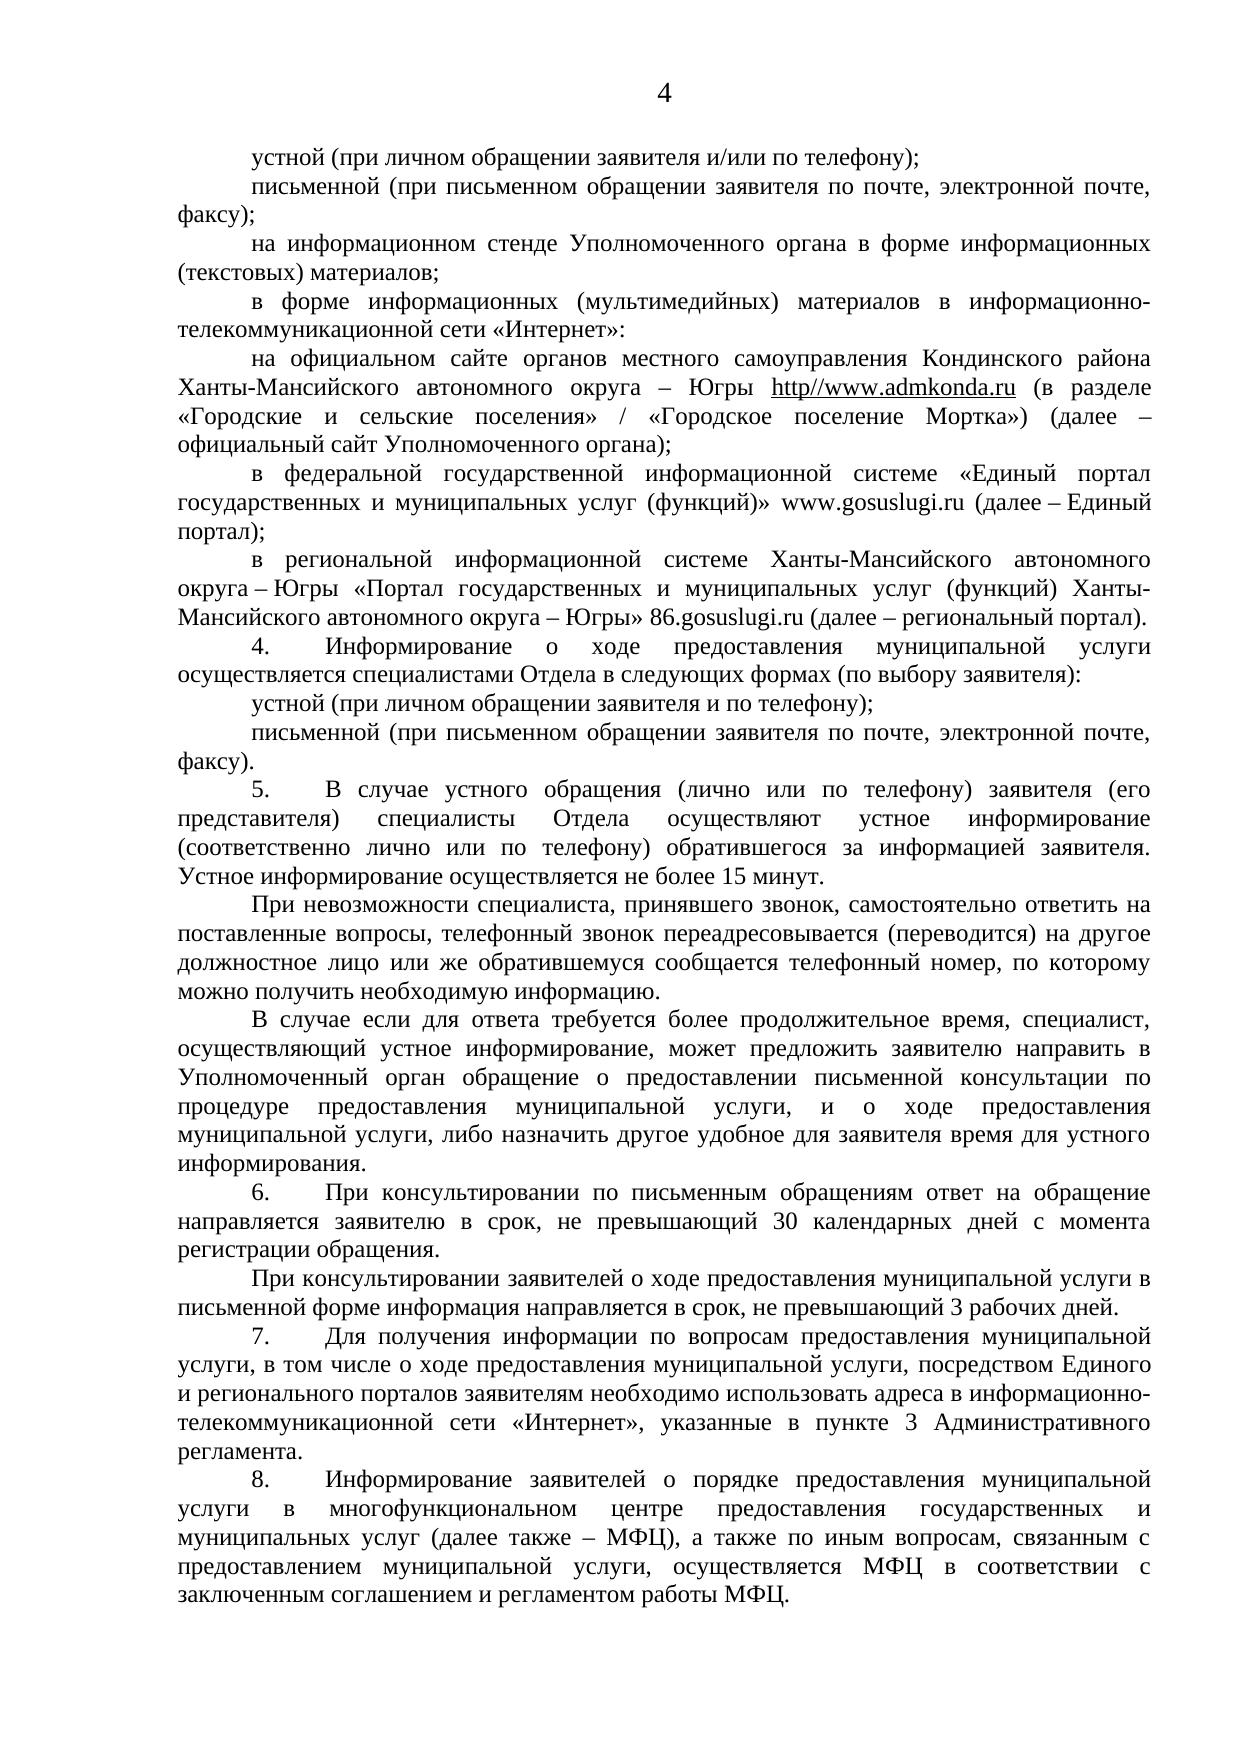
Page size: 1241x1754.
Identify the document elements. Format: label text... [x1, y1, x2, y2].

text При консультировании заявителей о ходе предоставления муниципальной услуги в письменной форме информация направляется в срок, не превышающий 3 рабочих дней. [177, 1263, 1152, 1321]
text При невозможности специалиста, принявшего звонок, самостоятельно ответить на поставленные вопросы, телефонный звонок переадресовывается (переводится) на другое должностное лицо или же обратившемуся сообщается телефонный номер, по которому можно получить необходимую информацию. [177, 889, 1152, 1004]
text устной (при личном обращении заявителя и по телефону); [177, 688, 1152, 717]
text письменной (при письменном обращении заявителя по почте, электронной почте, факсу); [177, 171, 1152, 228]
text в федеральной государственной информационной системе «Единый портал государственных и муниципальных услуг (функций)» www.gosuslugi.ru (далее – Единый портал); [177, 458, 1152, 544]
list Для получения информации по вопросам предоставления муниципальной услуги, в том числе о ходе предоставления муниципальной услуги, посредством Единого и регионального порталов заявителям необходимо использовать адреса в информационно-телекоммуникационной сети «Интернет», указанные в пункте 3 Административного регламента. [177, 1321, 1152, 1464]
text в форме информационных (мультимедийных) материалов в информационно-телекоммуникационной сети «Интернет»: [177, 286, 1152, 343]
list При консультировании по письменным обращениям ответ на обращение направляется заявителю в срок, не превышающий 30 календарных дней с момента регистрации обращения. [177, 1177, 1152, 1263]
list Информирование заявителей о порядке предоставления муниципальной услуги в многофункциональном центре предоставления государственных и муниципальных услуг (далее также – МФЦ), а также по иным вопросам, связанным с предоставлением муниципальной услуги, осуществляется МФЦ в соответствии с заключенным соглашением и регламентом работы МФЦ. [177, 1464, 1152, 1608]
text письменной (при письменном обращении заявителя по почте, электронной почте, факсу). [177, 717, 1152, 774]
text В случае если для ответа требуется более продолжительное время, специалист, осуществляющий устное информирование, может предложить заявителю направить в Уполномоченный орган обращение о предоставлении письменной консультации по процедуре предоставления муниципальной услуги, и о ходе предоставления муниципальной услуги, либо назначить другое удобное для заявителя время для устного информирования. [177, 1004, 1152, 1177]
text на официальном сайте органов местного самоуправления Кондинского района Ханты-Мансийского автономного округа – Югры http//www.admkonda.ru (в разделе «Городские и сельские поселения» / «Городское поселение Мортка») (далее – официальный сайт Уполномоченного органа); [177, 343, 1152, 458]
list В случае устного обращения (лично или по телефону) заявителя (его представителя) специалисты Отдела осуществляют устное информирование (соответственно лично или по телефону) обратившегося за информацией заявителя. Устное информирование осуществляется не более 15 минут. [177, 774, 1152, 889]
text на информационном стенде Уполномоченного органа в форме информационных (текстовых) материалов; [177, 228, 1152, 286]
list Информирование о ходе предоставления муниципальной услуги осуществляется специалистами Отдела в следующих формах (по выбору заявителя): [177, 631, 1152, 688]
text в региональной информационной системе Ханты-Мансийского автономного округа – Югры «Портал государственных и муниципальных услуг (функций) Ханты-Мансийского автономного округа – Югры» 86.gosuslugi.ru (далее – региональный портал). [177, 544, 1152, 631]
text устной (при личном обращении заявителя и/или по телефону); [177, 142, 1152, 171]
